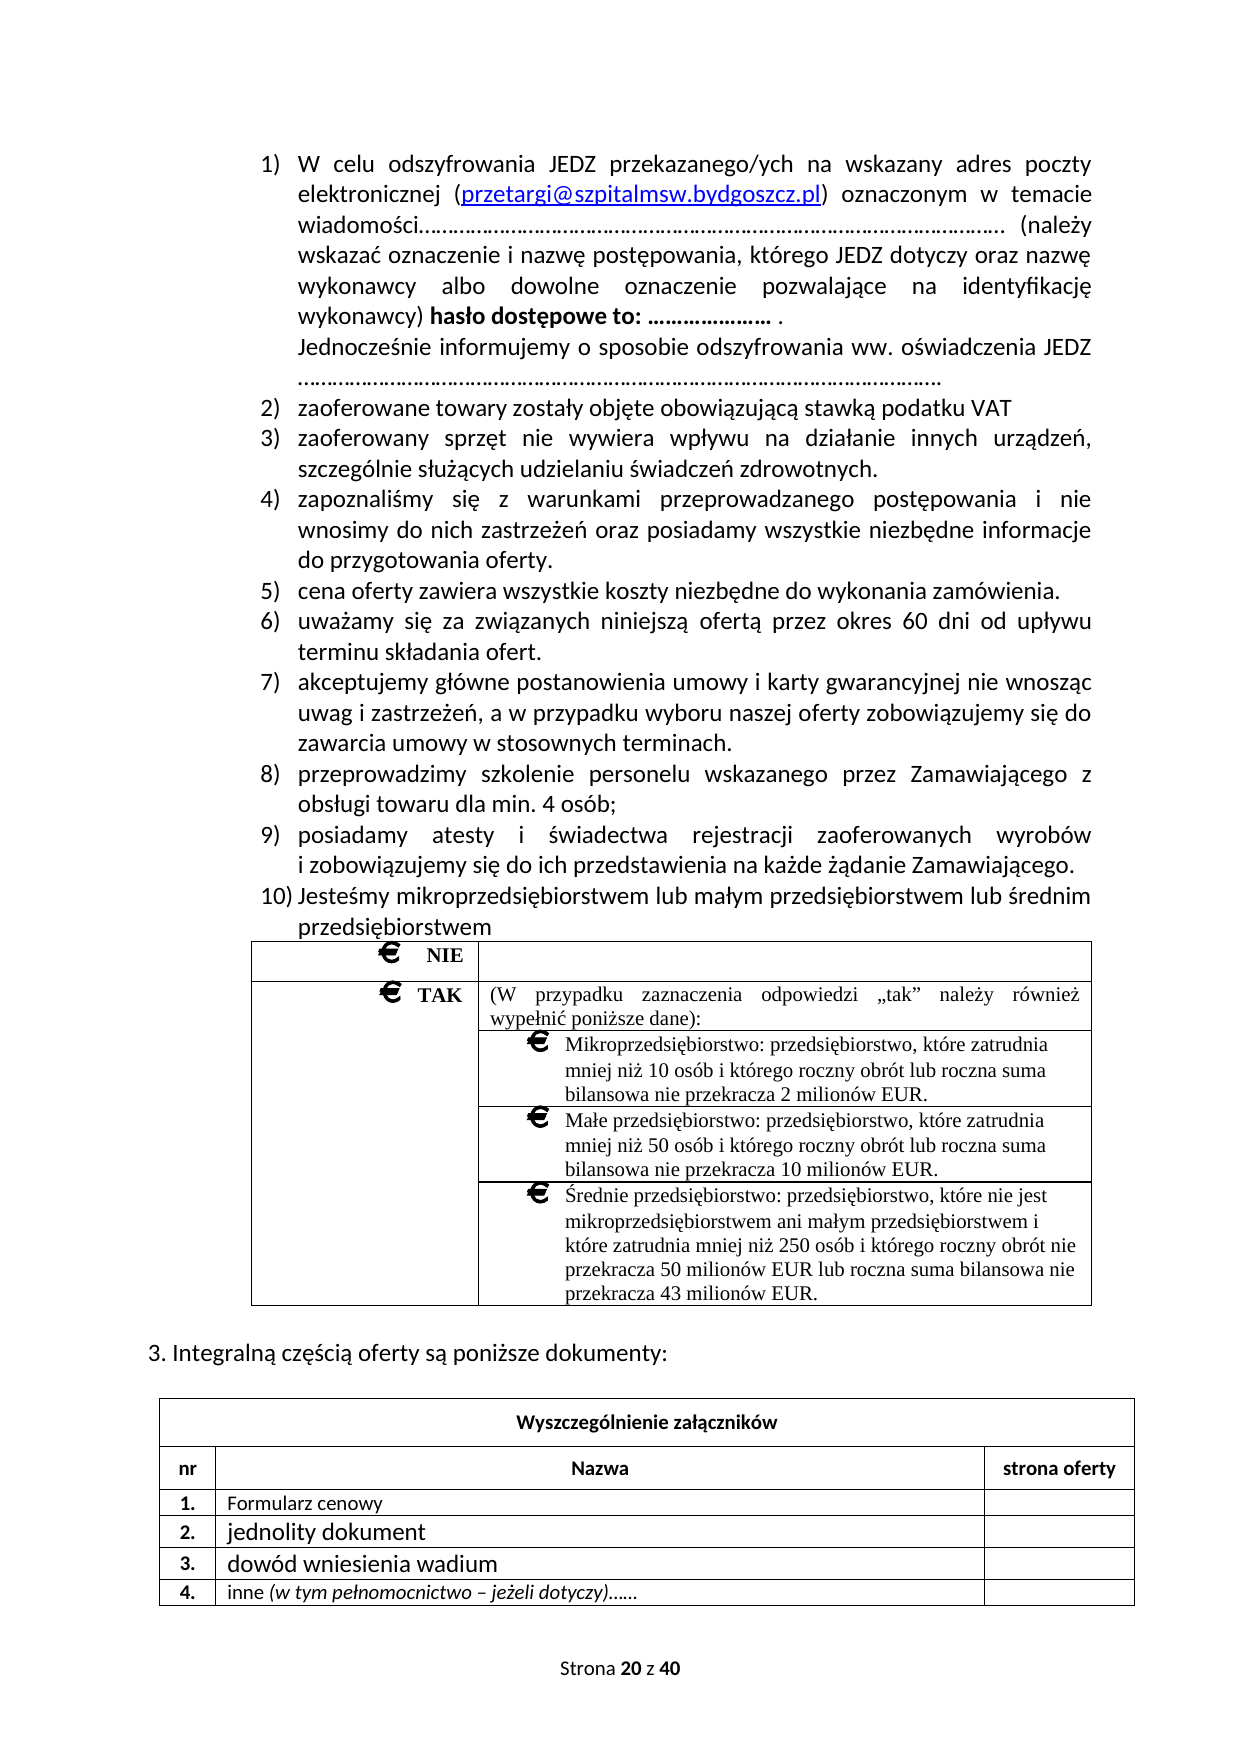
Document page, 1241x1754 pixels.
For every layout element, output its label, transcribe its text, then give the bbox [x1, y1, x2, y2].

table_cell [985, 1490, 1134, 1515]
table_cell 2. [160, 1516, 215, 1547]
table_header Wyszczególnienie załączników [160, 1399, 1134, 1446]
list przeprowadzimy szkolenie personelu wskazanego przez Zamawiającego z obsługi towaru dla min. 4 osób; [260, 758, 1092, 819]
table_cell Małe przedsiębiorstwo: przedsiębiorstwo, które zatrudnia mniej niż 50 osób i którego roczny obrót lub roczna suma bilansowa nie przekracza 10 milionów EUR. [479, 1107, 1091, 1181]
table_cell [985, 1516, 1134, 1547]
list W celu odszyfrowania JEDZ przekazanego/ych na wskazany adres poczty elektronicznej (przetargi@szpitalmsw.bydgoszcz.pl) oznaczonym w temacie wiadomości………………………………………………………………………………………… (należy wskazać oznaczenie i nazwę postępowania, którego JEDZ dotyczy oraz nazwę wykonawcy albo dowolne oznaczenie pozwalające na identyfikację wykonawcy) hasło dostępowe to: ………………… . [260, 148, 1092, 331]
list zapoznaliśmy się z warunkami przeprowadzanego postępowania i nie wnosimy do nich zastrzeżeń oraz posiadamy wszystkie niezbędne informacje do przygotowania oferty. [260, 483, 1092, 575]
list akceptujemy główne postanowienia umowy i karty gwarancyjnej nie wnosząc uwag i zastrzeżeń, a w przypadku wyboru naszej oferty zobowiązujemy się do zawarcia umowy w stosownych terminach. [260, 667, 1092, 758]
table_cell 4. [160, 1580, 215, 1605]
list Jesteśmy mikroprzedsiębiorstwem lub małym przedsiębiorstwem lub średnim przedsiębiorstwem [260, 880, 1092, 941]
table_cell Formularz cenowy [216, 1490, 984, 1515]
table_cell Mikroprzedsiębiorstwo: przedsiębiorstwo, które zatrudnia mniej niż 10 osób i którego roczny obrót lub roczna suma bilansowa nie przekracza 2 milionów EUR. [479, 1031, 1091, 1106]
table_cell TAK [252, 982, 478, 1305]
list uważamy się za związanych niniejszą ofertą przez okres 60 dni od upływu terminu składania ofert. [260, 606, 1092, 667]
table_cell inne (w tym pełnomocnictwo – jeżeli dotyczy)…… [216, 1580, 984, 1605]
table_cell [985, 1580, 1134, 1605]
list zaoferowany sprzęt nie wywiera wpływu na działanie innych urządzeń, szczególnie służących udzielaniu świadczeń zdrowotnych. [260, 422, 1092, 483]
table_cell nr [160, 1447, 215, 1489]
table_cell (W przypadku zaznaczenia odpowiedzi „tak” należy również wypełnić poniższe dane): [479, 982, 1091, 1030]
table_cell Średnie przedsiębiorstwo: przedsiębiorstwo, które nie jest mikroprzedsiębiorstwem ani małym przedsiębiorstwem i które zatrudnia mniej niż 250 osób i którego roczny obrót nie przekracza 50 milionów EUR lub roczna suma bilansowa nie przekracza 43 milionów EUR. [479, 1183, 1091, 1305]
table_cell [985, 1548, 1134, 1578]
table_cell dowód wniesienia wadium [216, 1548, 984, 1578]
table_cell 1. [160, 1490, 215, 1515]
table_header NIE [252, 942, 478, 981]
list posiadamy atesty i świadectwa rejestracji zaoferowanych wyrobów i zobowiązujemy się do ich przedstawienia na każde żądanie Zamawiającego. [260, 819, 1092, 880]
table_cell strona oferty [985, 1447, 1134, 1489]
table_cell jednolity dokument [216, 1516, 984, 1547]
text 3. Integralną częścią oferty są poniższe dokumenty: [148, 1337, 1092, 1367]
list Jednocześnie informujemy o sposobie odszyfrowania ww. oświadczenia JEDZ …………………………………………………………………………………………………. [298, 331, 1092, 392]
list zaoferowane towary zostały objęte obowiązującą stawką podatku VAT [260, 392, 1092, 422]
table_header [479, 942, 1091, 981]
table_cell Nazwa [216, 1447, 984, 1489]
table_cell 3. [160, 1548, 215, 1578]
list cena oferty zawiera wszystkie koszty niezbędne do wykonania zamówienia. [260, 575, 1092, 606]
